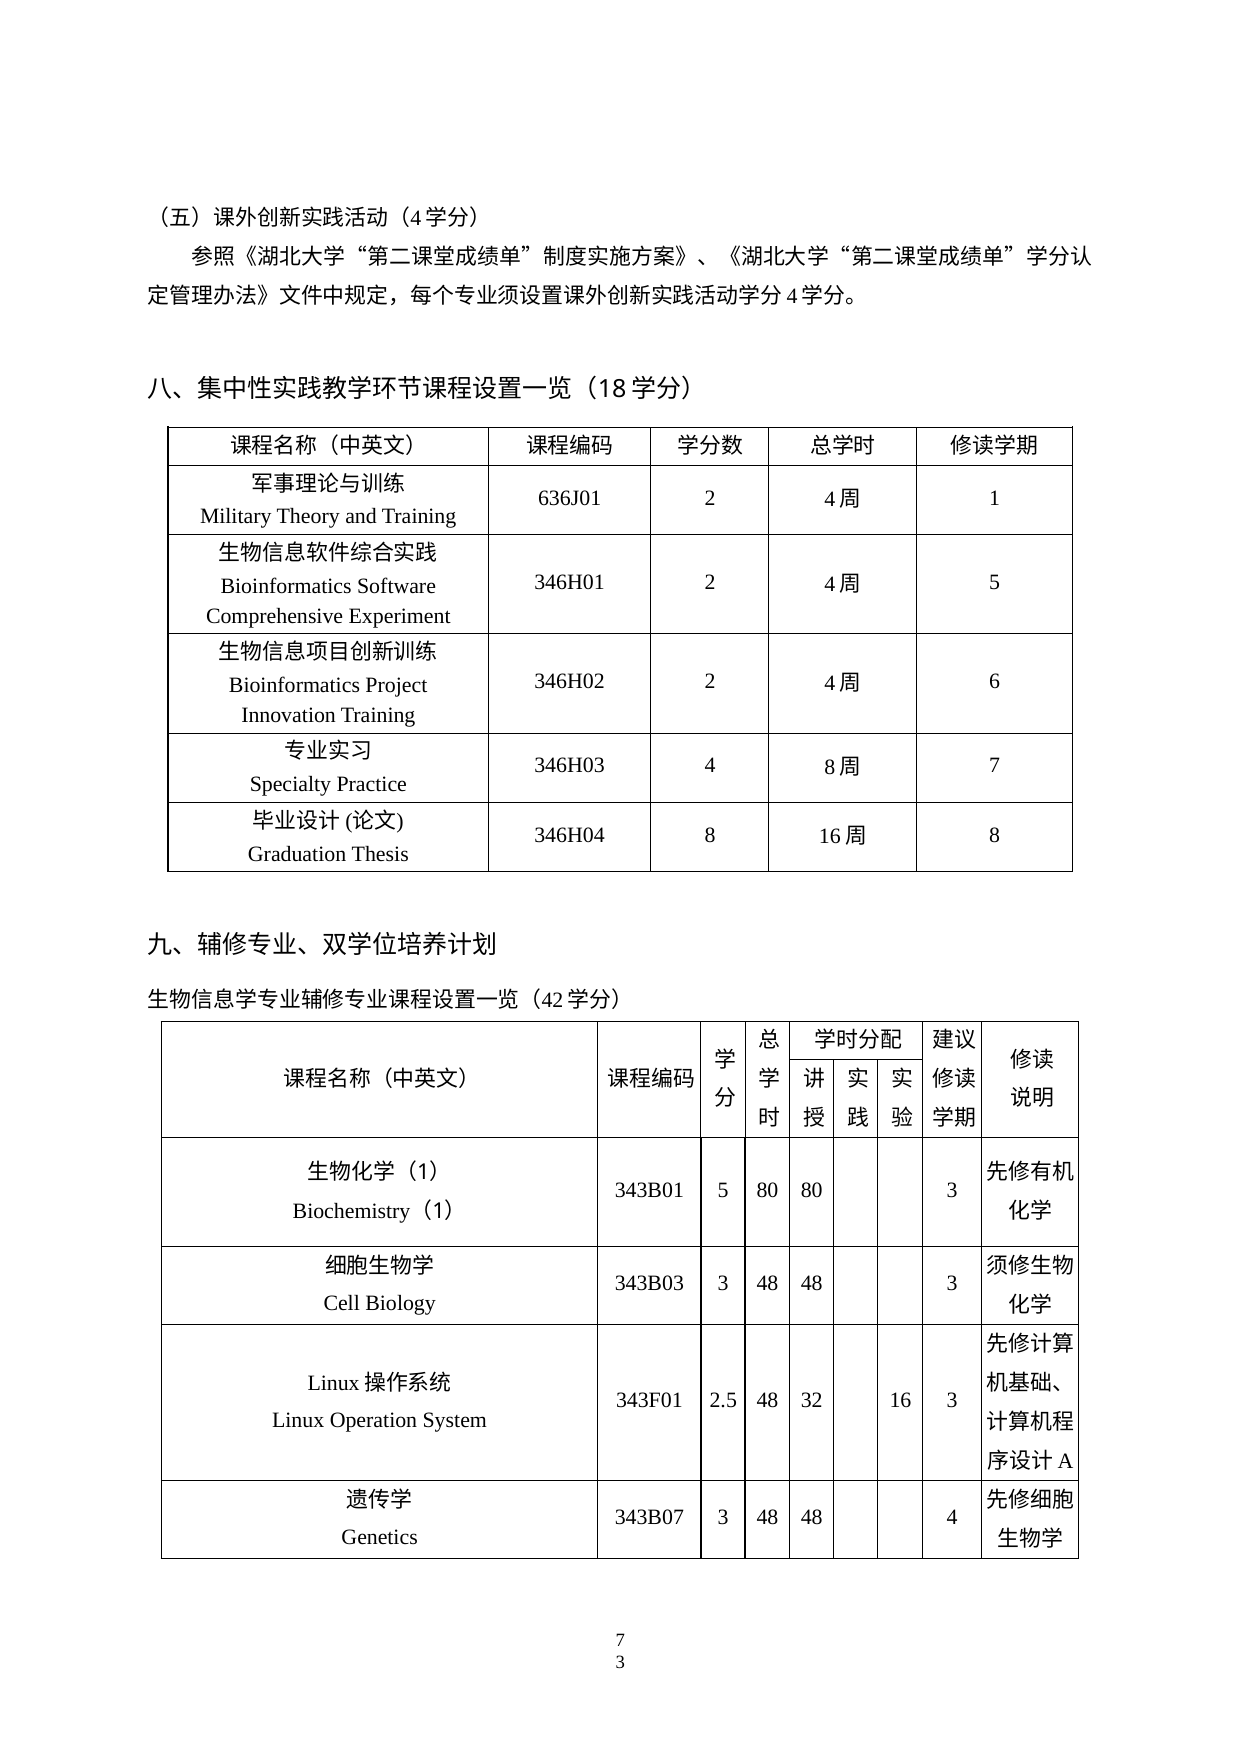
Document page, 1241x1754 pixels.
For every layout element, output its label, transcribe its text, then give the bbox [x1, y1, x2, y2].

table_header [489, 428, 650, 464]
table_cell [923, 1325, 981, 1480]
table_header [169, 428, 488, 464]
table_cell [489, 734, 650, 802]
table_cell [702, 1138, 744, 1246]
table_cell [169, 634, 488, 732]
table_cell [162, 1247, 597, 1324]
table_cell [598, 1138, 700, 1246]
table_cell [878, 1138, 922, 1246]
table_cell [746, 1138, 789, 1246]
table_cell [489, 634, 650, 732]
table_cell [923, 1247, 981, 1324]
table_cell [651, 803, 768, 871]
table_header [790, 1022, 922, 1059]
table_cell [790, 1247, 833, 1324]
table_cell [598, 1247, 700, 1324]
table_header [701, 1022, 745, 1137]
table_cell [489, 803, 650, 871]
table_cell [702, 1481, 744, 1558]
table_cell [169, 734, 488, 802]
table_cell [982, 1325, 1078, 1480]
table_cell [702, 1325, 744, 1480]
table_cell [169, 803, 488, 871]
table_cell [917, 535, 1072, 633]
text 八、集中性实践教学环节课程设置一览（18学分） [148, 354, 1093, 419]
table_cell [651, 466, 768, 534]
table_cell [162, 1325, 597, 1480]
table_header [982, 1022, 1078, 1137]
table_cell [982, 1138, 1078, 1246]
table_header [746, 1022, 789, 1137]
text 九、辅修专业、双学位培养计划 [148, 910, 1093, 975]
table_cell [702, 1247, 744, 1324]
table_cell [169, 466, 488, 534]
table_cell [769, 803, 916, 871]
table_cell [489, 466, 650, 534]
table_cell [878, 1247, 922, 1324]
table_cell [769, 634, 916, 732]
text （五）课外创新实践活动（4学分） [148, 199, 1093, 232]
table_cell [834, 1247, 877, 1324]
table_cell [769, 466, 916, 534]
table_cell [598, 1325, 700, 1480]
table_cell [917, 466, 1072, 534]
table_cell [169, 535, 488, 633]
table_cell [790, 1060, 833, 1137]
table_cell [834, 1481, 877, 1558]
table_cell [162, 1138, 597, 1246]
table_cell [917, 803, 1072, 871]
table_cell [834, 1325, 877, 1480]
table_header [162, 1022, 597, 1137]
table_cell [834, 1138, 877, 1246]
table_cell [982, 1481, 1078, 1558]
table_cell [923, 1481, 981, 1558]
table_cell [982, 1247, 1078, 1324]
text 参照《湖北大学“第二课堂成绩单”制度实施方案》、《湖北大学“第二课堂成绩单”学分认定管理办法》文件中规定，每个专业须设置课外创新实践活动学分4学分。 [148, 238, 1093, 310]
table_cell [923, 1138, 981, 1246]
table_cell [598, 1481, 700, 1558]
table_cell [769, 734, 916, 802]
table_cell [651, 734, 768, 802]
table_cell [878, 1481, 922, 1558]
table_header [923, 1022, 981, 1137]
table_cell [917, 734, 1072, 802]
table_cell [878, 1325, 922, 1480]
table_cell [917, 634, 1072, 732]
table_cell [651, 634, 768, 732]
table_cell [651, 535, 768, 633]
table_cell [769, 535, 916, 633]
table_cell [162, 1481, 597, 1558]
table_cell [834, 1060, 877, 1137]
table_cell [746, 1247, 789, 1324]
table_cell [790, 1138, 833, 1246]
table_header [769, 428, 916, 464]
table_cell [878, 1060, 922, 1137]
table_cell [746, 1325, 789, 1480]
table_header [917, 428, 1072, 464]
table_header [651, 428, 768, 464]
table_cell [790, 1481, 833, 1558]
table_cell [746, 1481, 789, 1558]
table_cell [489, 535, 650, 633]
text 生物信息学专业辅修专业课程设置一览（42学分） [148, 982, 1093, 1014]
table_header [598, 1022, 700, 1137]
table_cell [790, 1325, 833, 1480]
